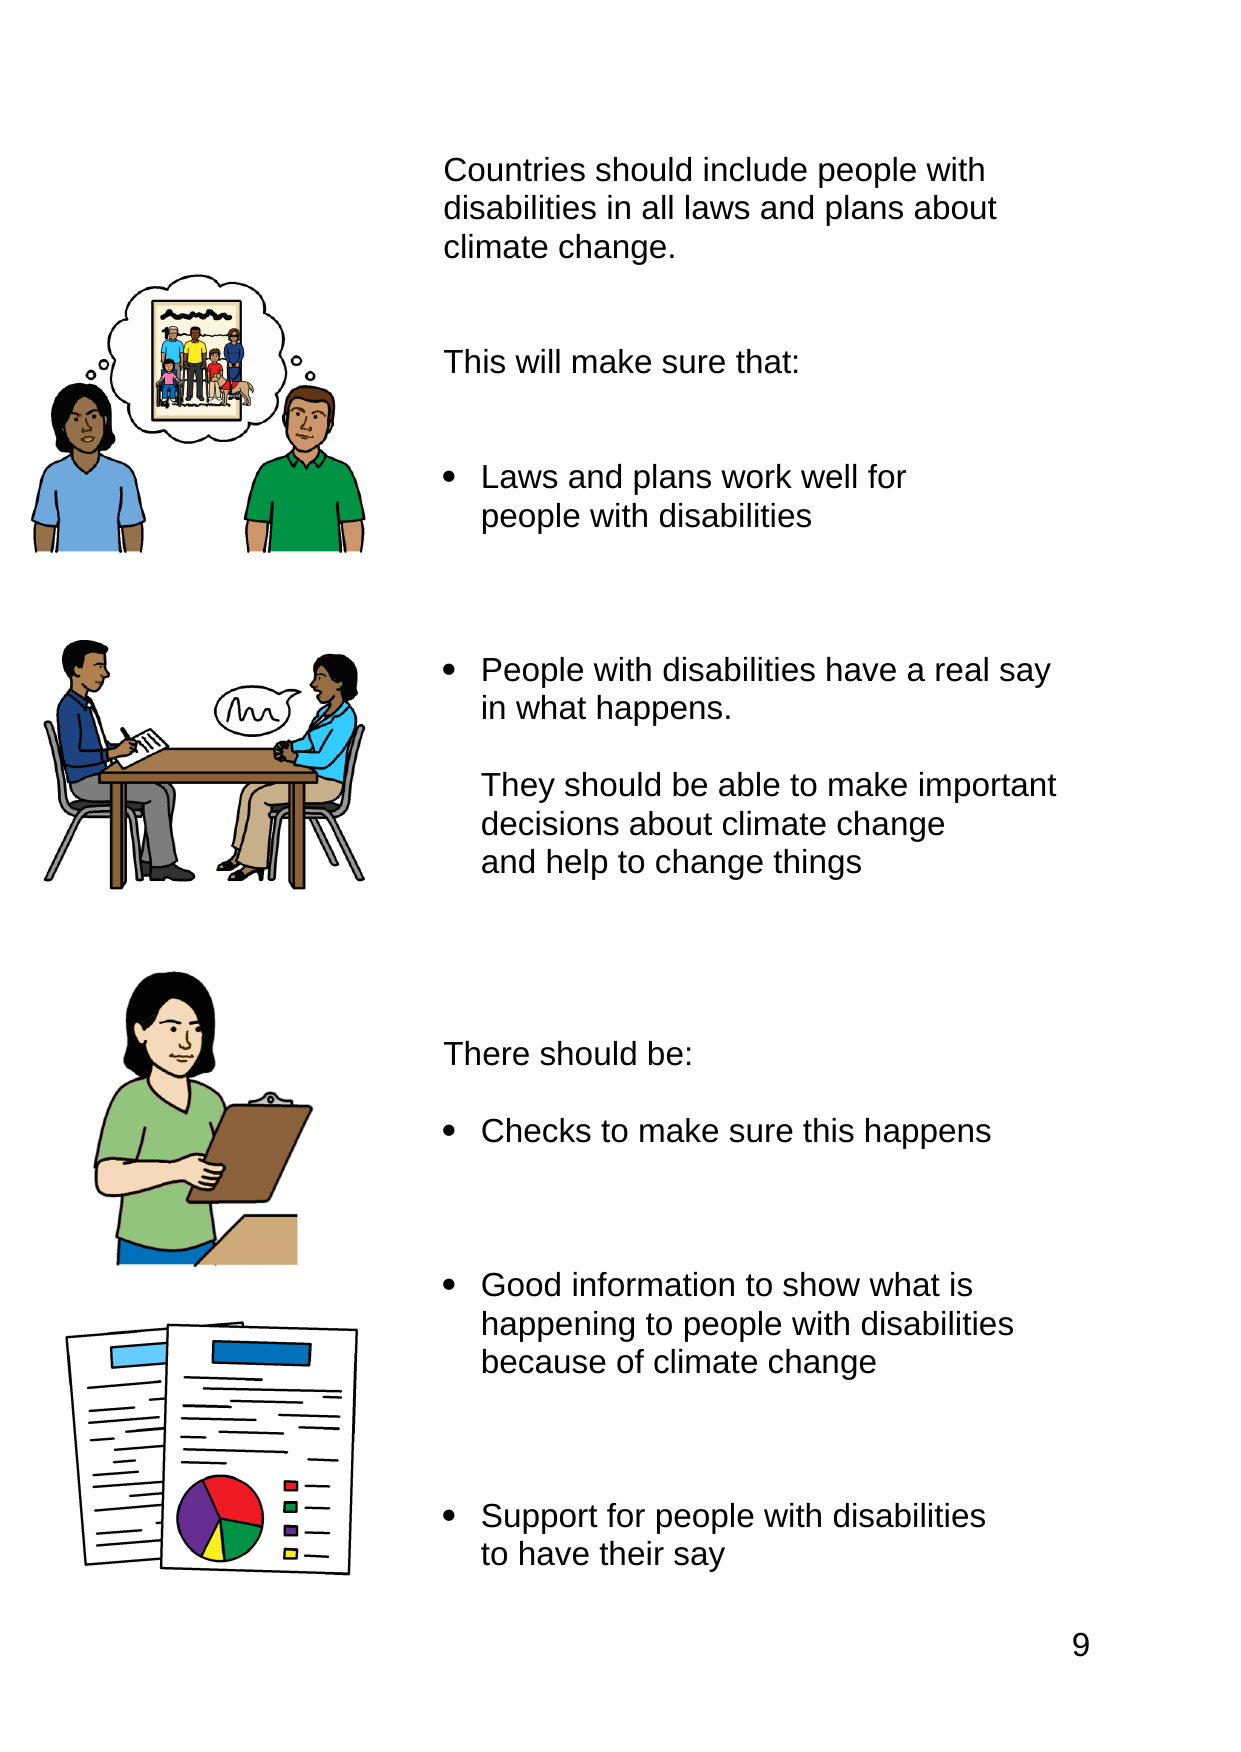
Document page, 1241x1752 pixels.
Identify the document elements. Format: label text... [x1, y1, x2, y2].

text Countries should include people with disabilities in all laws and plans about climate change. [443, 150, 1090, 265]
picture [0, 268, 408, 913]
list People with disabilities have a real say in what happens. [443, 650, 1090, 727]
list They should be able to make important decisions about climate change and help to change things [481, 765, 1090, 881]
list Good information to show what is happening to people with disabilities because of climate change [454, 1265, 1090, 1380]
text There should be: [454, 1034, 1090, 1073]
list Support for people with disabilities to have their say [443, 1496, 1090, 1573]
text This will make sure that: [443, 342, 1090, 381]
list Checks to make sure this happens [454, 1111, 1090, 1150]
list Laws and plans work well for people with disabilities [443, 457, 1090, 534]
picture [48, 954, 454, 1599]
